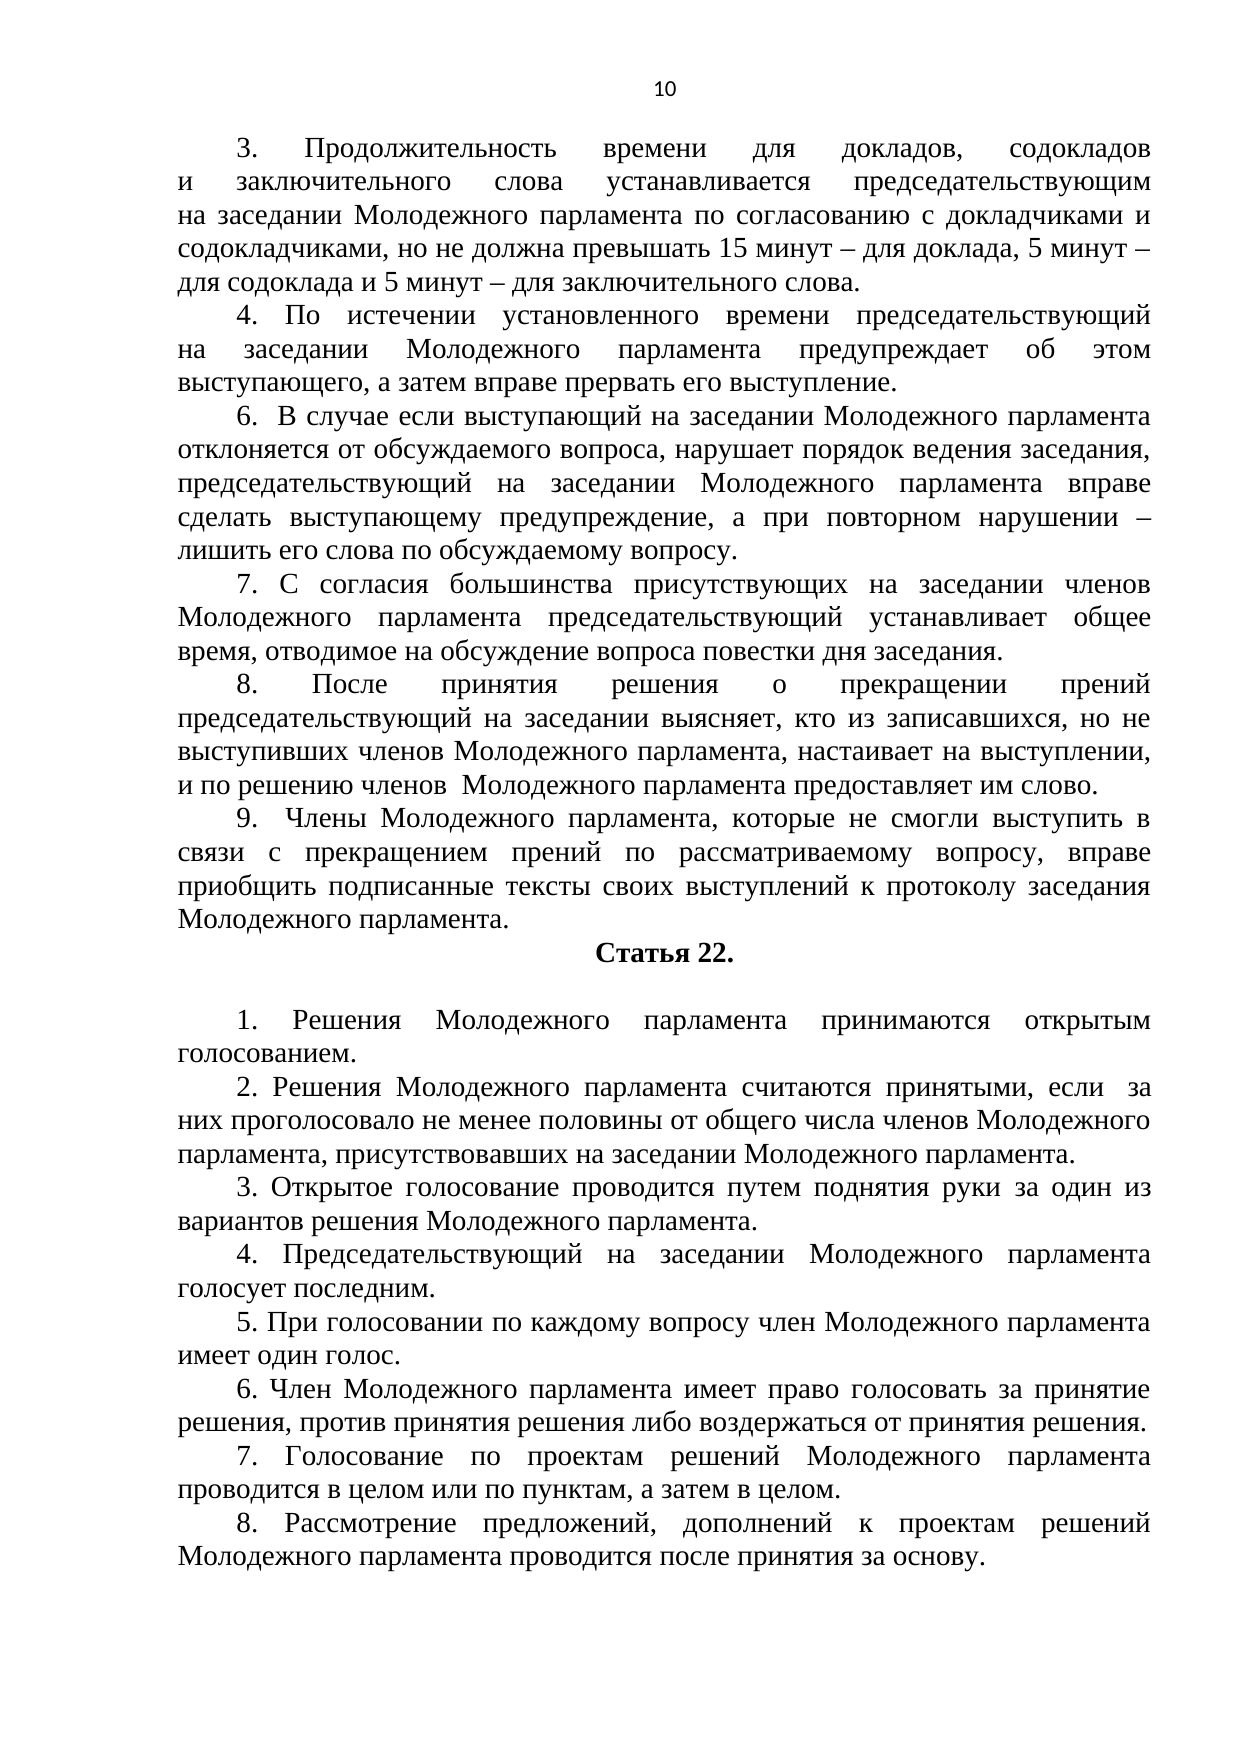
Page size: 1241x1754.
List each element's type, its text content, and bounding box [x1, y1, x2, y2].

text 4. Председательствующий на заседании Молодежного парламента голосует последним. [177, 1237, 1152, 1304]
text 2. Решения Молодежного парламента считаются принятыми, если за них проголосовало не менее половины от общего числа членов Молодежного парламента, присутствовавших на заседании Молодежного парламента. [177, 1069, 1152, 1169]
text 1. Решения Молодежного парламента принимаются открытым голосованием. [177, 1002, 1152, 1069]
text Статья 22. [177, 935, 1152, 968]
text 6. Член Молодежного парламента имеет право голосовать за принятие решения, против принятия решения либо воздержаться от принятия решения. [177, 1371, 1152, 1438]
text 8. Рассмотрение предложений, дополнений к проектам решений Молодежного парламента проводится после принятия за основу. [177, 1505, 1152, 1572]
text 7. Голосование по проектам решений Молодежного парламента проводится в целом или по пунктам, а затем в целом. [177, 1438, 1152, 1505]
text 5. При голосовании по каждому вопросу член Молодежного парламента имеет один голос. [177, 1304, 1152, 1371]
text 4. По истечении установленного времени председательствующий на заседании Молодежного парламента предупреждает об этом выступающего, а затем вправе прервать его выступление. [177, 297, 1152, 398]
text 7. С согласия большинства присутствующих на заседании членов Молодежного парламента председательствующий устанавливает общее время, отводимое на обсуждение вопроса повестки дня заседания. [177, 566, 1152, 666]
text 3. Открытое голосование проводится путем поднятия руки за один из вариантов решения Молодежного парламента. [177, 1169, 1152, 1237]
text 9. Члены Молодежного парламента, которые не смогли выступить в связи с прекращением прений по рассматриваемому вопросу, вправе приобщить подписанные тексты своих выступлений к протоколу заседания Молодежного парламента. [177, 801, 1152, 935]
text 3. Продолжительность времени для докладов, содокладов и заключительного слова устанавливается председательствующим на заседании Молодежного парламента по согласованию с докладчиками и содокладчиками, но не должна превышать 15 минут – для доклада, 5 минут – для содоклада и 5 минут – для заключительного слова. [177, 130, 1152, 297]
text 6. В случае если выступающий на заседании Молодежного парламента отклоняется от обсуждаемого вопроса, нарушает порядок ведения заседания, председательствующий на заседании Молодежного парламента вправе сделать выступающему предупреждение, а при повторном нарушении – лишить его слова по обсуждаемому вопросу. [177, 398, 1152, 566]
text 8. После принятия решения о прекращении прений председательствующий на заседании выясняет, кто из записавшихся, но не выступивших членов Молодежного парламента, настаивает на выступлении, и по решению членов Молодежного парламента предоставляет им слово. [177, 666, 1152, 801]
